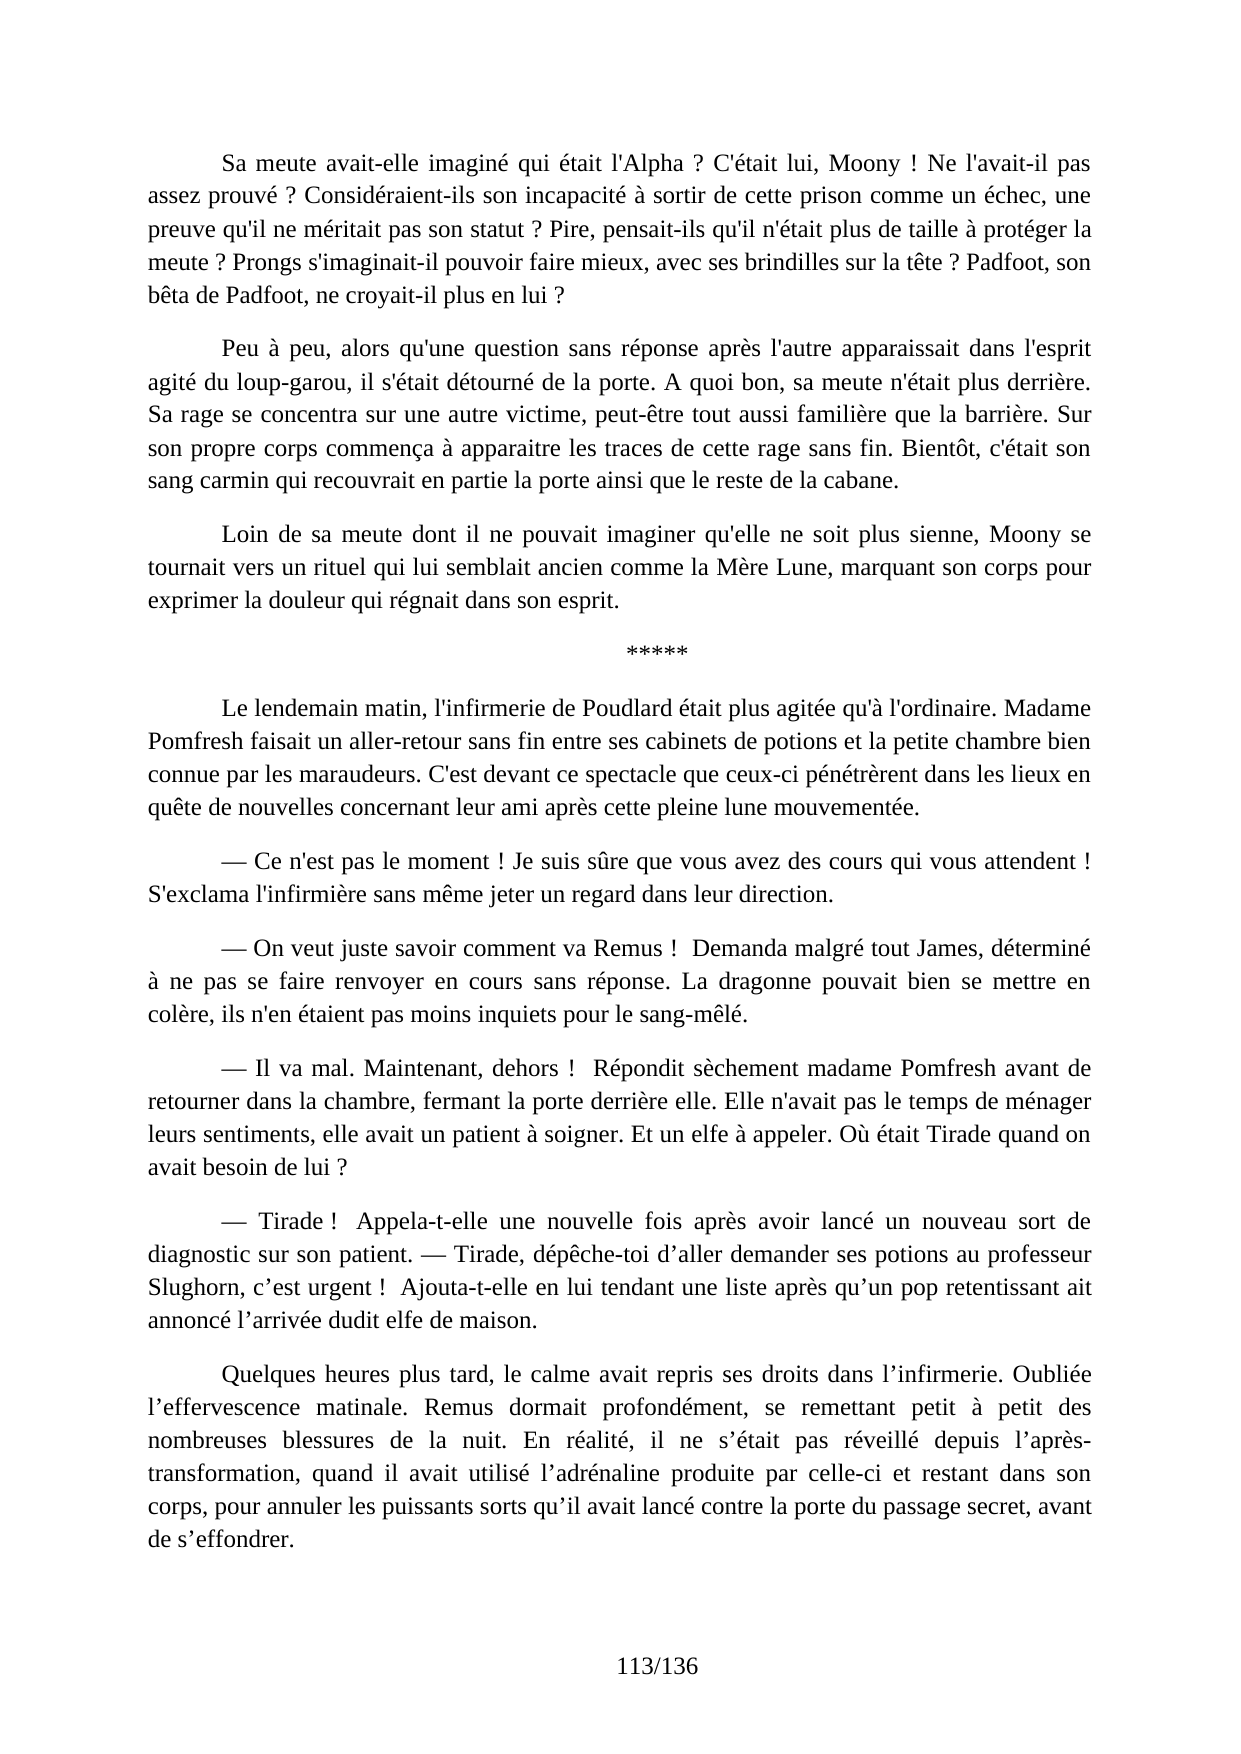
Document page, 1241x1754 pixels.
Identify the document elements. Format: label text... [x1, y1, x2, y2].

text Quelques heures plus tard, le calme avait repris ses droits dans l’infirmerie. Oubliée l’effervescence matinale. Remus dormait profondément, se remettant petit à petit des nombreuses blessures de la nuit. En réalité, il ne s’était pas réveillé depuis l’après-transformation, quand il avait utilisé l’adrénaline produite par celle-ci et restant dans son corps, pour annuler les puissants sorts qu’il avait lancé contre la porte du passage secret, avant de s’effondrer. [148, 1359, 1093, 1553]
text Le lendemain matin, l'infirmerie de Poudlard était plus agitée qu'à l'ordinaire. Madame Pomfresh faisait un aller-retour sans fin entre ses cabinets de potions et la petite chambre bien connue par les maraudeurs. C'est devant ce spectacle que ceux-ci pénétrèrent dans les lieux en quête de nouvelles concernant leur ami après cette pleine lune mouvementée. [148, 693, 1093, 821]
text — Ce n'est pas le moment ! Je suis sûre que vous avez des cours qui vous attendent ! S'exclama l'infirmière sans même jeter un regard dans leur direction. [148, 846, 1093, 908]
text Peu à peu, alors qu'une question sans réponse après l'autre apparaissait dans l'esprit agité du loup-garou, il s'était détourné de la porte. A quoi bon, sa meute n'était plus derrière. Sa rage se concentra sur une autre victime, peut-être tout aussi familière que la barrière. Sur son propre corps commença à apparaitre les traces de cette rage sans fin. Bientôt, c'était son sang carmin qui recouvrait en partie la porte ainsi que le reste de la cabane. [148, 333, 1093, 494]
text — Tirade ! Appela-t-elle une nouvelle fois après avoir lancé un nouveau sort de diagnostic sur son patient. — Tirade, dépêche-toi d’aller demander ses potions au professeur Slughorn, c’est urgent ! Ajouta-t-elle en lui tendant une liste après qu’un pop retentissant ait annoncé l’arrivée dudit elfe de maison. [148, 1206, 1093, 1334]
text — Il va mal. Maintenant, dehors ! Répondit sèchement madame Pomfresh avant de retourner dans la chambre, fermant la porte derrière elle. Elle n'avait pas le temps de ménager leurs sentiments, elle avait un patient à soigner. Et un elfe à appeler. Où était Tirade quand on avait besoin de lui ? [148, 1053, 1093, 1181]
text ***** [148, 639, 1093, 668]
text Loin de sa meute dont il ne pouvait imaginer qu'elle ne soit plus sienne, Moony se tournait vers un rituel qui lui semblait ancien comme la Mère Lune, marquant son corps pour exprimer la douleur qui régnait dans son esprit. [148, 519, 1093, 614]
text Sa meute avait-elle imaginé qui était l'Alpha ? C'était lui, Moony ! Ne l'avait-il pas assez prouvé ? Considéraient-ils son incapacité à sortir de cette prison comme un échec, une preuve qu'il ne méritait pas son statut ? Pire, pensait-ils qu'il n'était plus de taille à protéger la meute ? Prongs s'imaginait-il pouvoir faire mieux, avec ses brindilles sur la tête ? Padfoot, son bêta de Padfoot, ne croyait-il plus en lui ? [148, 148, 1093, 308]
text — On veut juste savoir comment va Remus ! Demanda malgré tout James, déterminé à ne pas se faire renvoyer en cours sans réponse. La dragonne pouvait bien se mettre en colère, ils n'en étaient pas moins inquiets pour le sang-mêlé. [148, 933, 1093, 1028]
